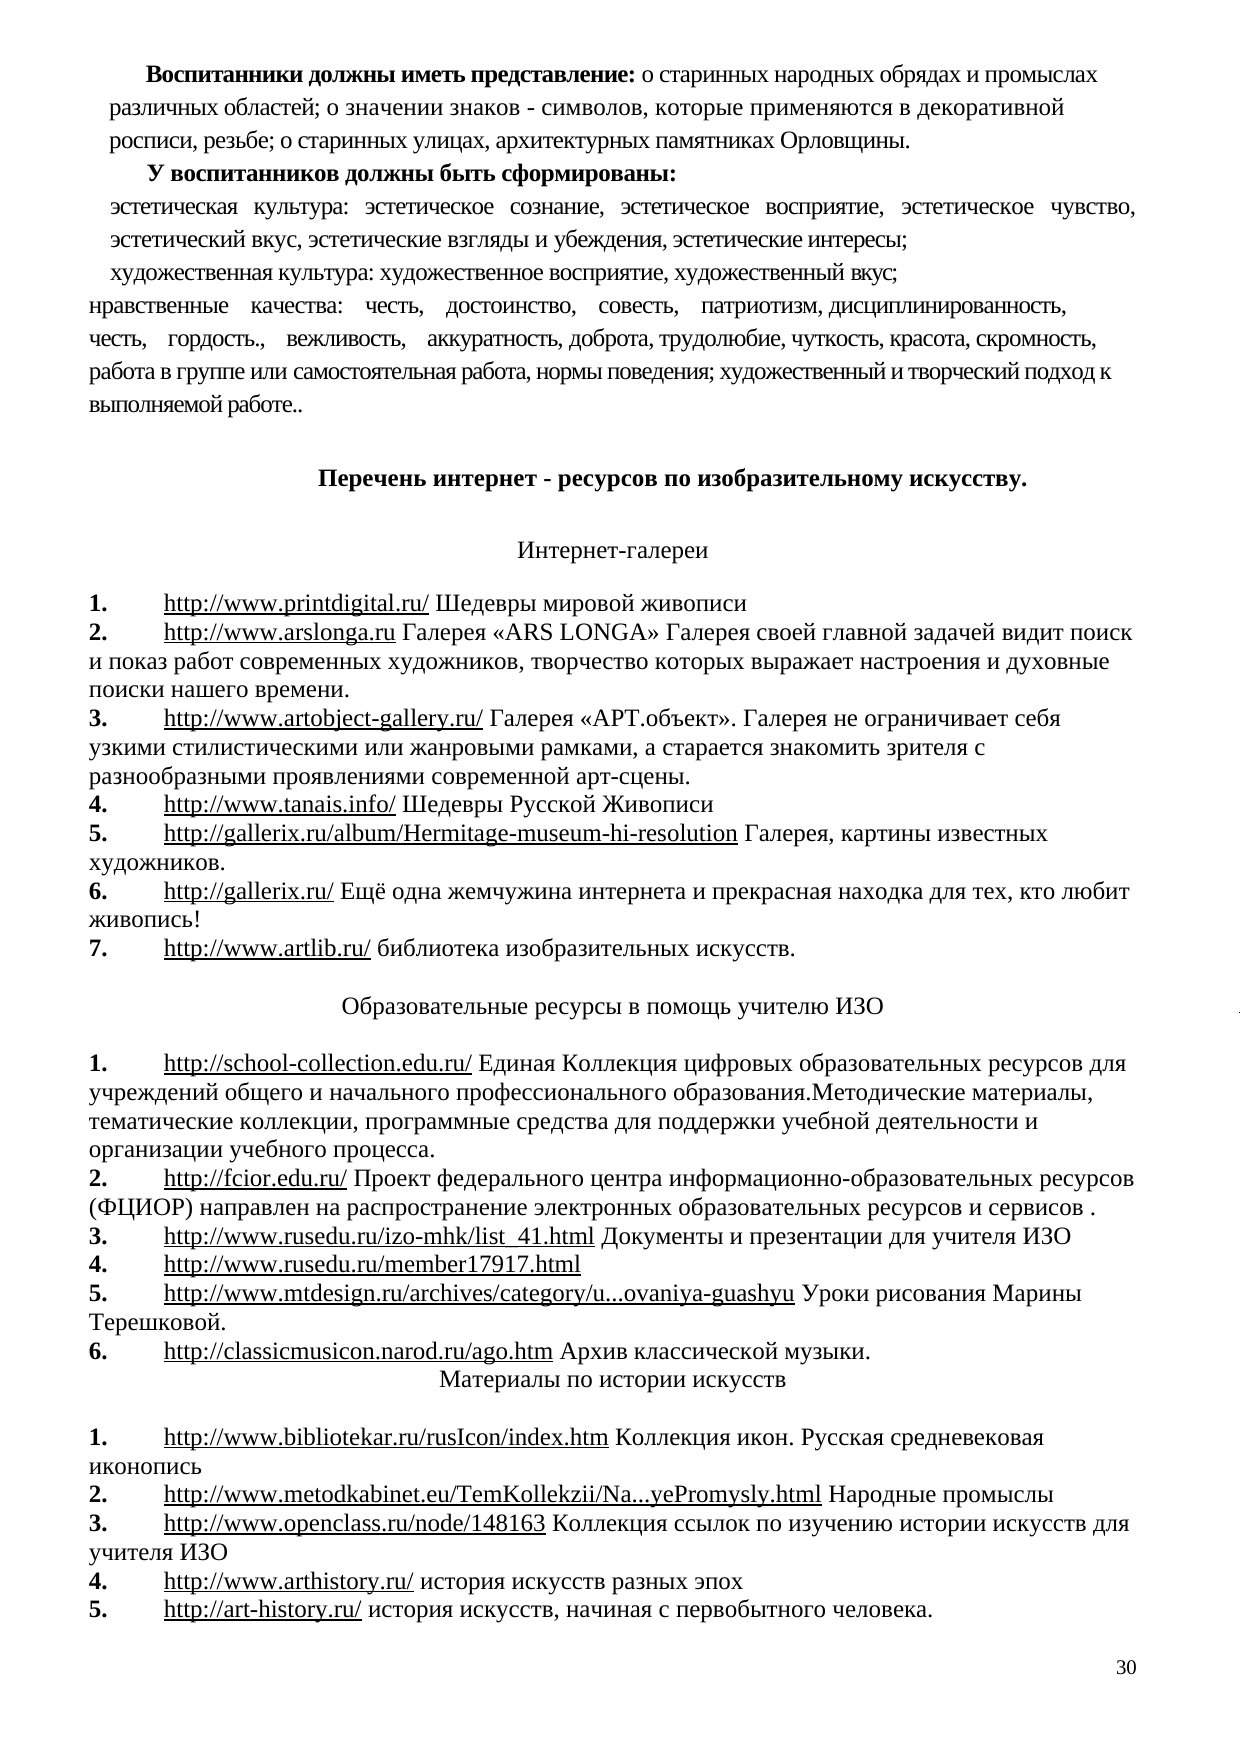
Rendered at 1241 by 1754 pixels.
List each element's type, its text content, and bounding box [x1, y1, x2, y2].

list http://classicmusicon.narod.ru/ago.htm Архив классической музыки. [89, 1336, 1137, 1364]
text Перечень интернет - ресурсов по изобразительному искусству. [208, 463, 1137, 492]
list http://www.metodkabinet.eu/TemKollekzii/Na...yePromysly.html Народные промыслы [89, 1479, 1137, 1508]
text эстетическая культура: эстетическое сознание, эстетическое восприятие, эстетическое чувство, эстетический вкус, эстетические взгляды и убеждения, эстетические интересы; [110, 191, 1136, 253]
list http://www.tanais.info/ Шедевры Русской Живописи [89, 789, 1137, 818]
list http://www.artobject-gallery.ru/ Галерея «АРТ.объект». Галерея не ограничивает себя узкими стилистическими или жанровыми рамками, а старается знакомить зрителя с разнообразными проявлениями современной арт-сцены. [89, 703, 1137, 789]
list http://fcior.edu.ru/ Проект федерального центра информационно-образовательных ресурсов (ФЦИОР) направлен на распространение электронных образовательных ресурсов и сервисов . [89, 1163, 1137, 1221]
list http://www.openclass.ru/node/148163 Коллекция ссылок по изучению истории искусств для учителя ИЗО [89, 1508, 1137, 1566]
text нравственные качества: честь, достоинство, совесть, патриотизм, дисциплинированность, честь, гордость., вежливость, аккуратность, доброта, трудолюбие, чуткость, красота, скромность, работа в группе или самостоятельная работа, нормы поведения; художественный и творческий подход к выполняемой работе.. [89, 290, 1137, 418]
list http://gallerix.ru/ Ещё одна жемчужина интернета и прекрасная находка для тех, кто любит живопись! [89, 876, 1137, 933]
list http://www.rusedu.ru/izo-mhk/list_41.html Документы и презентации для учителя ИЗО [89, 1221, 1137, 1249]
list http://www.bibliotekar.ru/rusIcon/index.htm Коллекция икон. Русская средневековая иконопись [89, 1422, 1137, 1479]
text художественная культура: художественное восприятие, художественный вкус; [110, 257, 1137, 286]
text Интернет-галереи [89, 535, 1137, 588]
list http://art-history.ru/ история искусств, начиная с первобытного человека. [89, 1594, 1137, 1623]
list http://school-collection.edu.ru/ Единая Коллекция цифровых образовательных ресурсов для учреждений общего и начального профессионального образования.Методические материалы, тематические коллекции, программные средства для поддержки учебной деятельности и организации учебного процесса. [89, 1048, 1137, 1163]
list http://gallerix.ru/album/Hermitage-museum-hi-resolution Галерея, картины известных художников. [89, 818, 1137, 876]
list http://www.arthistory.ru/ история искусств разных эпох [89, 1566, 1137, 1594]
list http://www.printdigital.ru/ Шедевры мировой живописи [89, 588, 1137, 617]
list http://www.mtdesign.ru/archives/category/u...ovaniya-guashyu Уроки рисования Марины Терешковой. [89, 1278, 1137, 1336]
text Образовательные ресурсы в помощь учителю ИЗО [89, 991, 1137, 1019]
text Материалы по истории искусств [89, 1364, 1137, 1393]
text У воспитанников должны быть сформированы: [146, 158, 1137, 187]
list http://www.arslonga.ru Галерея «ARS LONGA» Галерея своей главной задачей видит поиск и показ работ современных художников, творчество которых выражает настроения и духовные поиски нашего времени. [89, 617, 1137, 703]
list http://www.artlib.ru/ библиотека изобразительных искусств. [89, 933, 1137, 962]
text Воспитанники должны иметь представление: о старинных народных обрядах и промыслах различных областей; о значении знаков - символов, которые применяются в декоративной росписи, резьбе; о старинных улицах, архитектурных памятниках Орловщины. [109, 59, 1137, 154]
list http://www.rusedu.ru/member17917.html [89, 1249, 1137, 1278]
